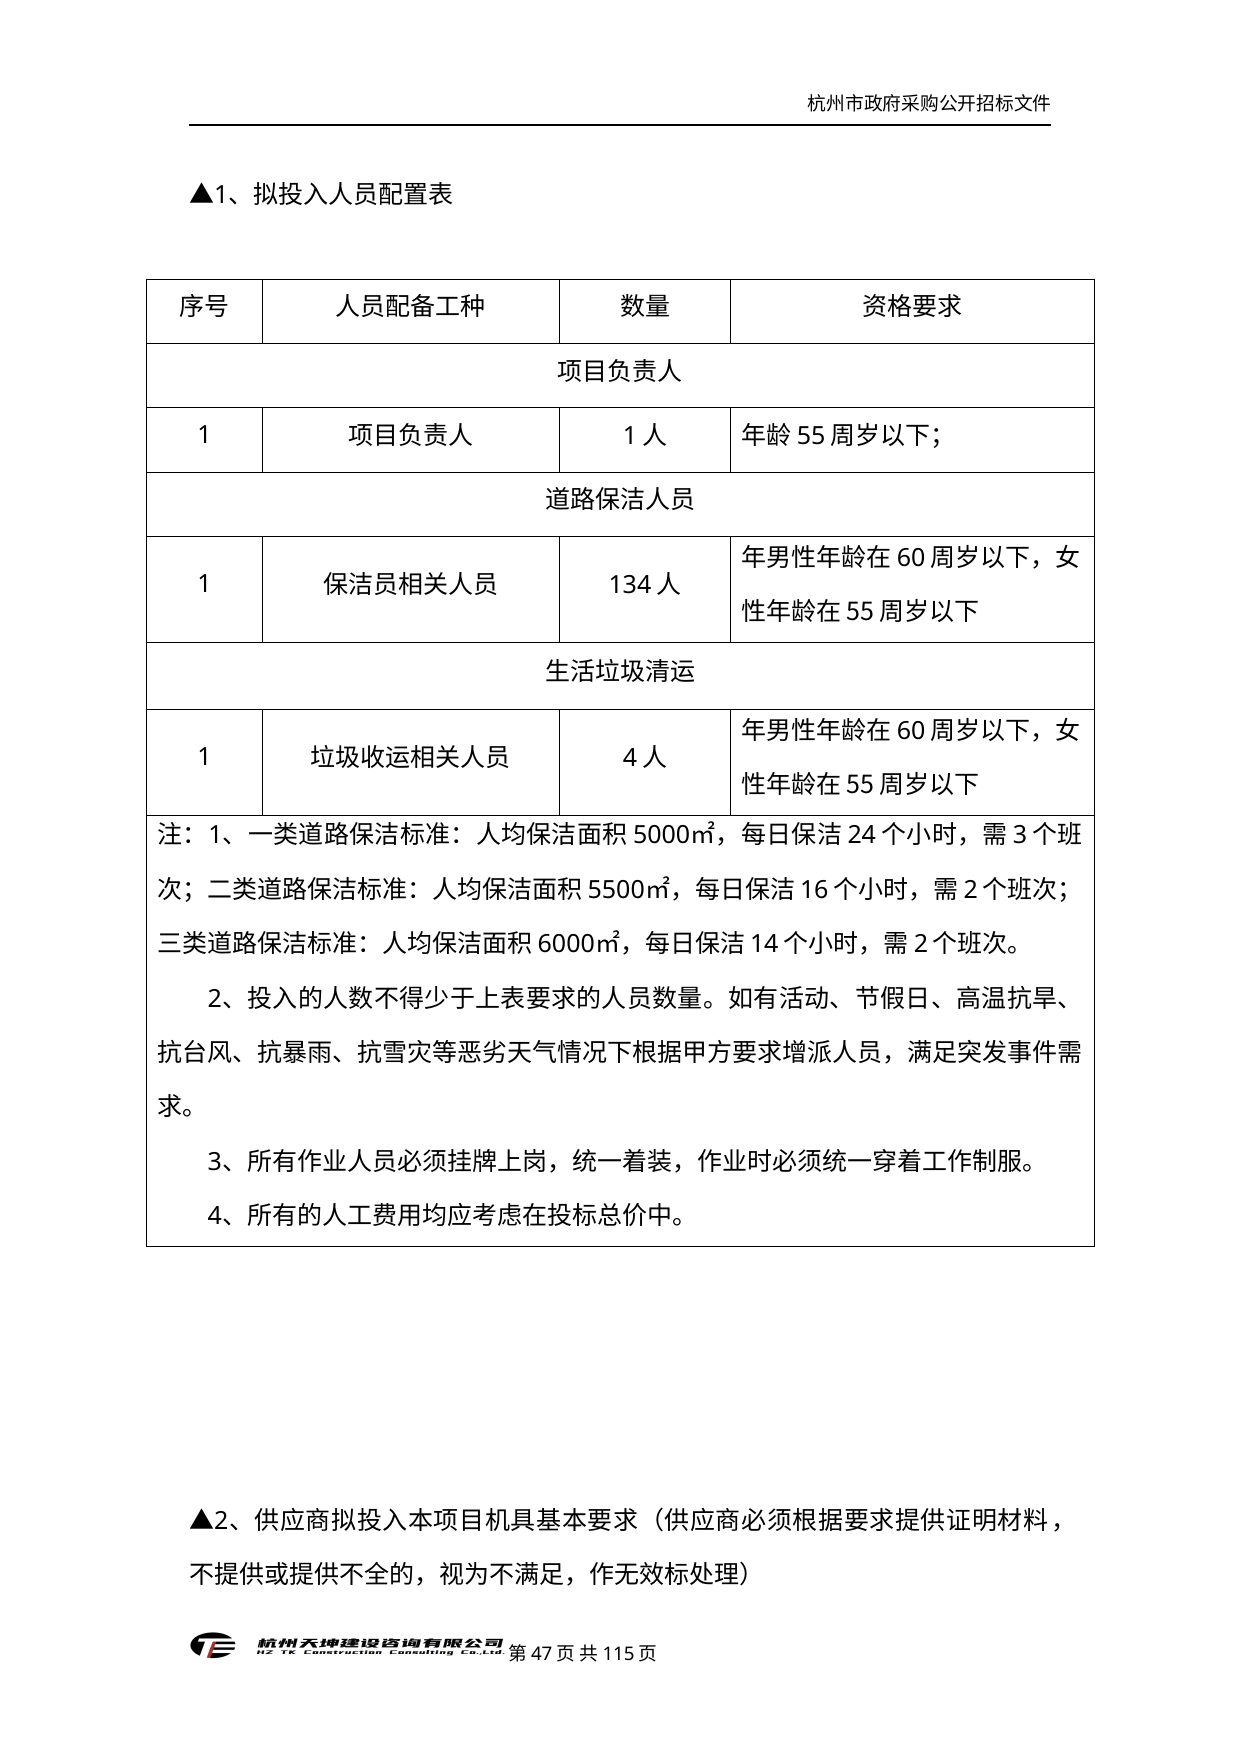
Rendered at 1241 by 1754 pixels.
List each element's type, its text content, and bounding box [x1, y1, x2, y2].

table_cell 年龄55周岁以下； [731, 408, 1094, 472]
table_header 资格要求 [731, 280, 1094, 343]
table_cell 1 [147, 537, 262, 642]
text ▲1、拟投入人员配置表 [189, 153, 1051, 216]
table_header 数量 [560, 280, 730, 343]
table_cell 保洁员相关人员 [263, 537, 559, 642]
table_cell 注：1、一类道路保洁标准：人均保洁面积5000㎡，每日保洁24个小时，需3个班次；二类道路保洁标准：人均保洁面积5500㎡，每日保洁16个小时，需2个班次；三类道路保洁标准：人均保洁面积6000㎡，每日保洁14个小时，需2个班次。 2、投入的人数不得少于上表要求的人员数量。如有活动、节假日、高温抗旱、抗台风、抗暴雨、抗雪灾等恶劣天气情况下根据甲方要求增派人员，满足突发事件需求。 3、所有作业人员必须挂牌上岗，统一着装，作业时必须统一穿着工作制服。 4、所有的人工费用均应考虑在投标总价中。 [147, 816, 1094, 1246]
table_header 序号 [147, 280, 262, 343]
table_cell 项目负责人 [263, 408, 559, 472]
table_cell 1人 [560, 408, 730, 472]
table_cell 垃圾收运相关人员 [263, 710, 559, 814]
table_cell 年男性年龄在60周岁以下，女性年龄在55周岁以下 [731, 537, 1094, 642]
picture [188, 1632, 508, 1660]
table_header 人员配备工种 [263, 280, 559, 343]
table_cell 项目负责人 [147, 344, 1094, 407]
table_cell 生活垃圾清运 [147, 643, 1094, 709]
table_cell 4人 [560, 710, 730, 814]
table_cell 134人 [560, 537, 730, 642]
table_cell 道路保洁人员 [147, 473, 1094, 536]
text ▲2、供应商拟投入本项目机具基本要求（供应商必须根据要求提供证明材料，不提供或提供不全的，视为不满足，作无效标处理） [189, 1500, 1051, 1591]
table_cell 年男性年龄在60周岁以下，女性年龄在55周岁以下 [731, 710, 1094, 814]
table_cell 1 [147, 710, 262, 814]
table_cell 1 [147, 408, 262, 472]
